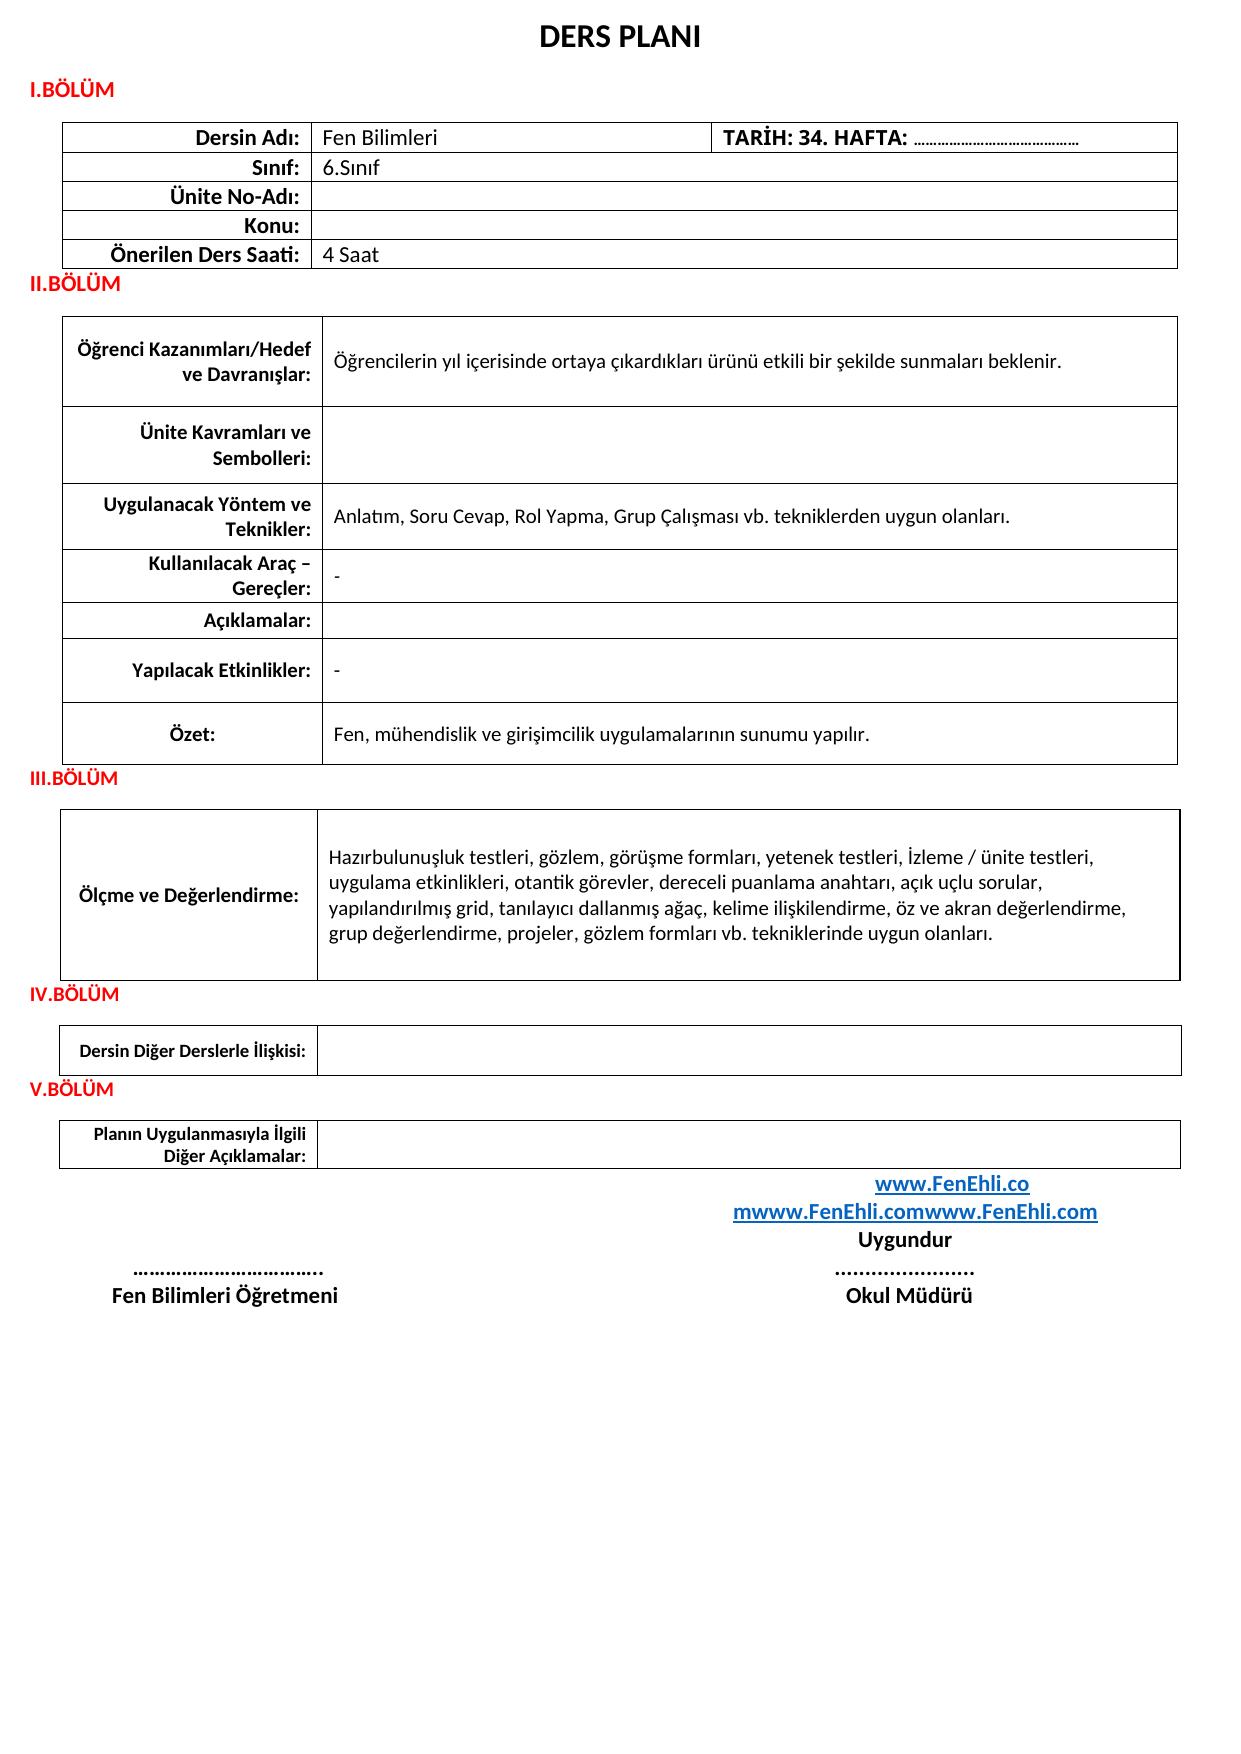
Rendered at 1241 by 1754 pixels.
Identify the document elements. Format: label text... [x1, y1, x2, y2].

table_cell Konu: [63, 211, 311, 239]
table_header [318, 1026, 1181, 1075]
table_header Hazırbulunuşluk testleri, gözlem, görüşme formları, yetenek testleri, İzleme / ünite testleri, uygulama etkinlikleri, otantik görevler, dereceli puanlama anahtarı, açık uçlu sorular, yapılandırılmış grid, tanılayıcı dallanmış ağaç, kelime ilişkilendirme, öz ve akran değerlendirme, grup değerlendirme, projeler, gözlem formları vb. tekniklerinde uygun olanları. [318, 810, 1179, 980]
text Fen Bilimleri Öğretmeni Okul Müdürü [29, 1281, 1211, 1309]
table_cell Özet: [63, 703, 322, 764]
table_cell Anlatım, Soru Cevap, Rol Yapma, Grup Çalışması vb. tekniklerden uygun olanları. [323, 484, 1177, 548]
table_cell Uygulanacak Yöntem ve Teknikler: [63, 484, 322, 548]
table_cell - [323, 550, 1177, 602]
table_cell [312, 211, 1177, 239]
text DERS PLANI [29, 15, 1211, 56]
table_cell Açıklamalar: [63, 603, 322, 638]
table_header Dersin Adı: [63, 123, 311, 152]
table_cell - [323, 639, 1177, 702]
table_cell 6.Sınıf [312, 153, 1177, 181]
table_header Öğrenci Kazanımları/Hedef ve Davranışlar: [63, 317, 322, 406]
table_header Dersin Diğer Derslerle İlişkisi: [60, 1026, 317, 1075]
table_cell Önerilen Ders Saati: [63, 240, 311, 268]
table_cell Ünite No-Adı: [63, 182, 311, 210]
text III.BÖLÜM [29, 765, 1211, 791]
text …………………………….. ....................... [29, 1253, 1211, 1281]
table_cell Sınıf: [63, 153, 311, 181]
table_cell [312, 182, 1177, 210]
table_header Öğrencilerin yıl içerisinde ortaya çıkardıkları ürünü etkili bir şekilde sunmaları beklenir. [323, 317, 1177, 406]
table_header Ölçme ve Değerlendirme: [61, 810, 317, 980]
text IV.BÖLÜM [29, 981, 1211, 1006]
table_cell Kullanılacak Araç – Gereçler: [63, 550, 322, 602]
table_header [318, 1121, 1180, 1168]
text Uygundur [619, 1225, 1211, 1253]
text www.FenEhli.comwww.FenEhli.comwww.FenEhli.com [619, 1169, 1211, 1225]
table_cell Ünite Kavramları ve Sembolleri: [63, 407, 322, 483]
table_header Planın Uygulanmasıyla İlgili Diğer Açıklamalar: [60, 1121, 317, 1168]
table_cell 4 Saat [312, 240, 1177, 268]
text II.BÖLÜM [29, 269, 1211, 297]
table_cell Yapılacak Etkinlikler: [63, 639, 322, 702]
text I.BÖLÜM [29, 75, 1211, 103]
table_header Fen Bilimleri [312, 123, 711, 152]
table_cell [323, 603, 1177, 638]
text V.BÖLÜM [29, 1076, 1211, 1102]
table_cell [323, 407, 1177, 483]
table_header TARİH: 34. HAFTA: …………………………………… [712, 123, 1177, 152]
table_cell Fen, mühendislik ve girişimcilik uygulamalarının sunumu yapılır. [323, 703, 1177, 764]
